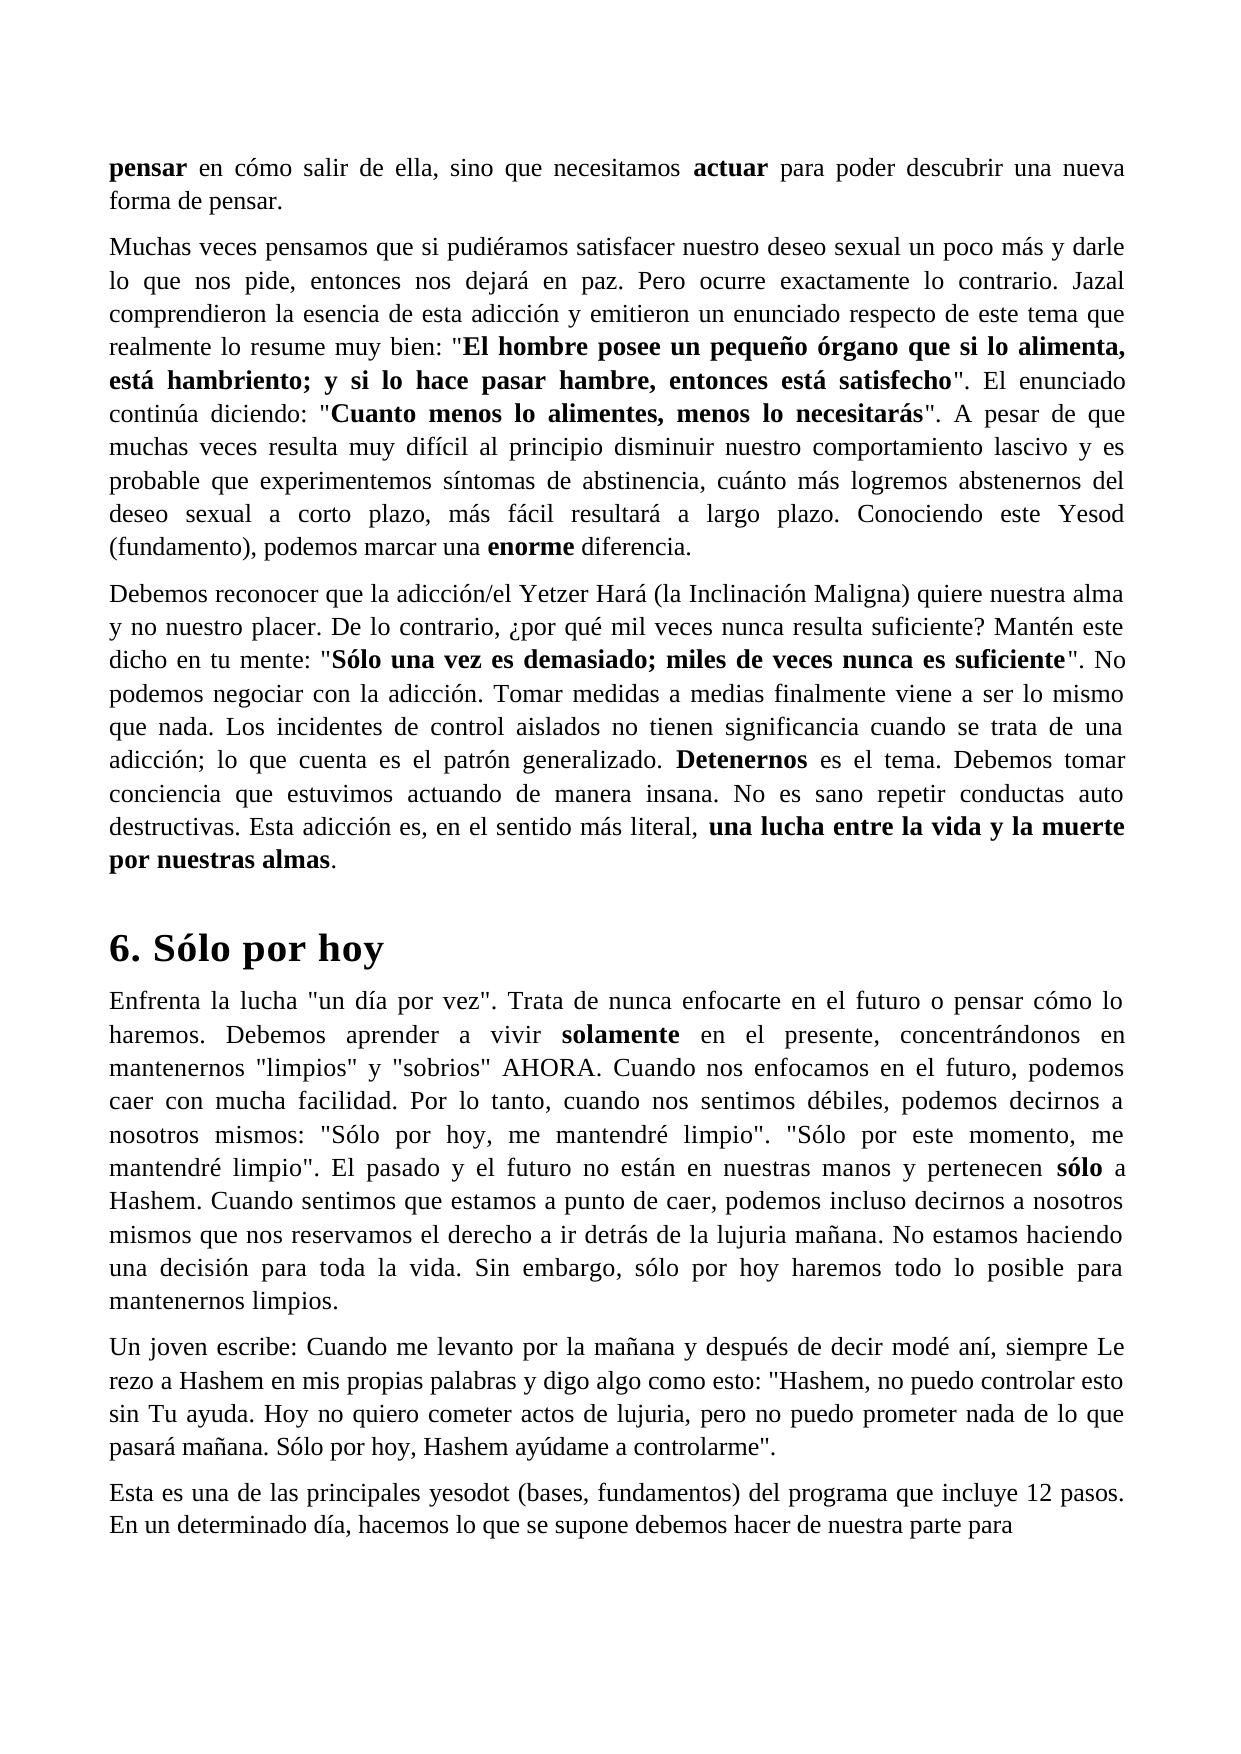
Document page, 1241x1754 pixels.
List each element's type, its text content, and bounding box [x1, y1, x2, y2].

text Debemos reconocer que la adicción/el Yetzer Hará (la Inclinación Maligna) quiere nuestra alma y no nuestro placer. De lo contrario, ¿por qué mil veces nunca resulta suficiente? Mantén este dicho en tu mente: "Sólo una vez es demasiado; miles de veces nunca es suficiente". No podemos negociar con la adicción. Tomar medidas a medias finalmente viene a ser lo mismo que nada. Los incidentes de control aislados no tienen significancia cuando se trata de una adicción; lo que cuenta es el patrón generalizado. Detenernos es el tema. Debemos tomar conciencia que estuvimos actuando de manera insana. No es sano repetir conductas auto destructivas. Esta adicción es, en el sentido más literal, una lucha entre la vida y la muerte por nuestras almas. [109, 576, 1126, 876]
text pensar en cómo salir de ella, sino que necesitamos actuar para poder descubrir una nueva forma de pensar. [109, 150, 1126, 216]
text Enfrenta la lucha "un día por vez". Trata de nunca enfocarte en el futuro o pensar cómo lo haremos. Debemos aprender a vivir solamente en el presente, concentrándonos en mantenernos "limpios" y "sobrios" AHORA. Cuando nos enfocamos en el futuro, podemos caer con mucha facilidad. Por lo tanto, cuando nos sentimos débiles, podemos decirnos a nosotros mismos: "Sólo por hoy, me mantendré limpio". "Sólo por este momento, me mantendré limpio". El pasado y el futuro no están en nuestras manos y pertenecen sólo a Hashem. Cuando sentimos que estamos a punto de caer, podemos incluso decirnos a nosotros mismos que nos reservamos el derecho a ir detrás de la lujuria mañana. No estamos haciendo una decisión para toda la vida. Sin embargo, sólo por hoy haremos todo lo posible para mantenernos limpios. [109, 983, 1126, 1316]
text Muchas veces pensamos que si pudiéramos satisfacer nuestro deseo sexual un poco más y darle lo que nos pide, entonces nos dejará en paz. Pero ocurre exactamente lo contrario. Jazal comprendieron la esencia de esta adicción y emitieron un enunciado respecto de este tema que realmente lo resume muy bien: "El hombre posee un pequeño órgano que si lo alimenta, está hambriento; y si lo hace pasar hambre, entonces está satisfecho". El enunciado continúa diciendo: "Cuanto menos lo alimentes, menos lo necesitarás". A pesar de que muchas veces resulta muy difícil al principio disminuir nuestro comportamiento lascivo y es probable que experimentemos síntomas de abstinencia, cuánto más logremos abstenernos del deseo sexual a corto plazo, más fácil resultará a largo plazo. Conociendo este Yesod (fundamento), podemos marcar una enorme diferencia. [109, 229, 1126, 562]
text Un joven escribe: Cuando me levanto por la mañana y después de decir modé aní, siempre Le rezo a Hashem en mis propias palabras y digo algo como esto: "Hashem, no puedo controlar esto sin Tu ayuda. Hoy no quiero cometer actos de lujuria, pero no puedo prometer nada de lo que pasará mañana. Sólo por hoy, Hashem ayúdame a controlarme". [109, 1329, 1126, 1462]
text Esta es una de las principales yesodot (bases, fundamentos) del programa que incluye 12 pasos. En un determinado día, hacemos lo que se supone debemos hacer de nuestra parte para [109, 1475, 1126, 1540]
text 6. Sólo por hoy [109, 926, 1126, 971]
